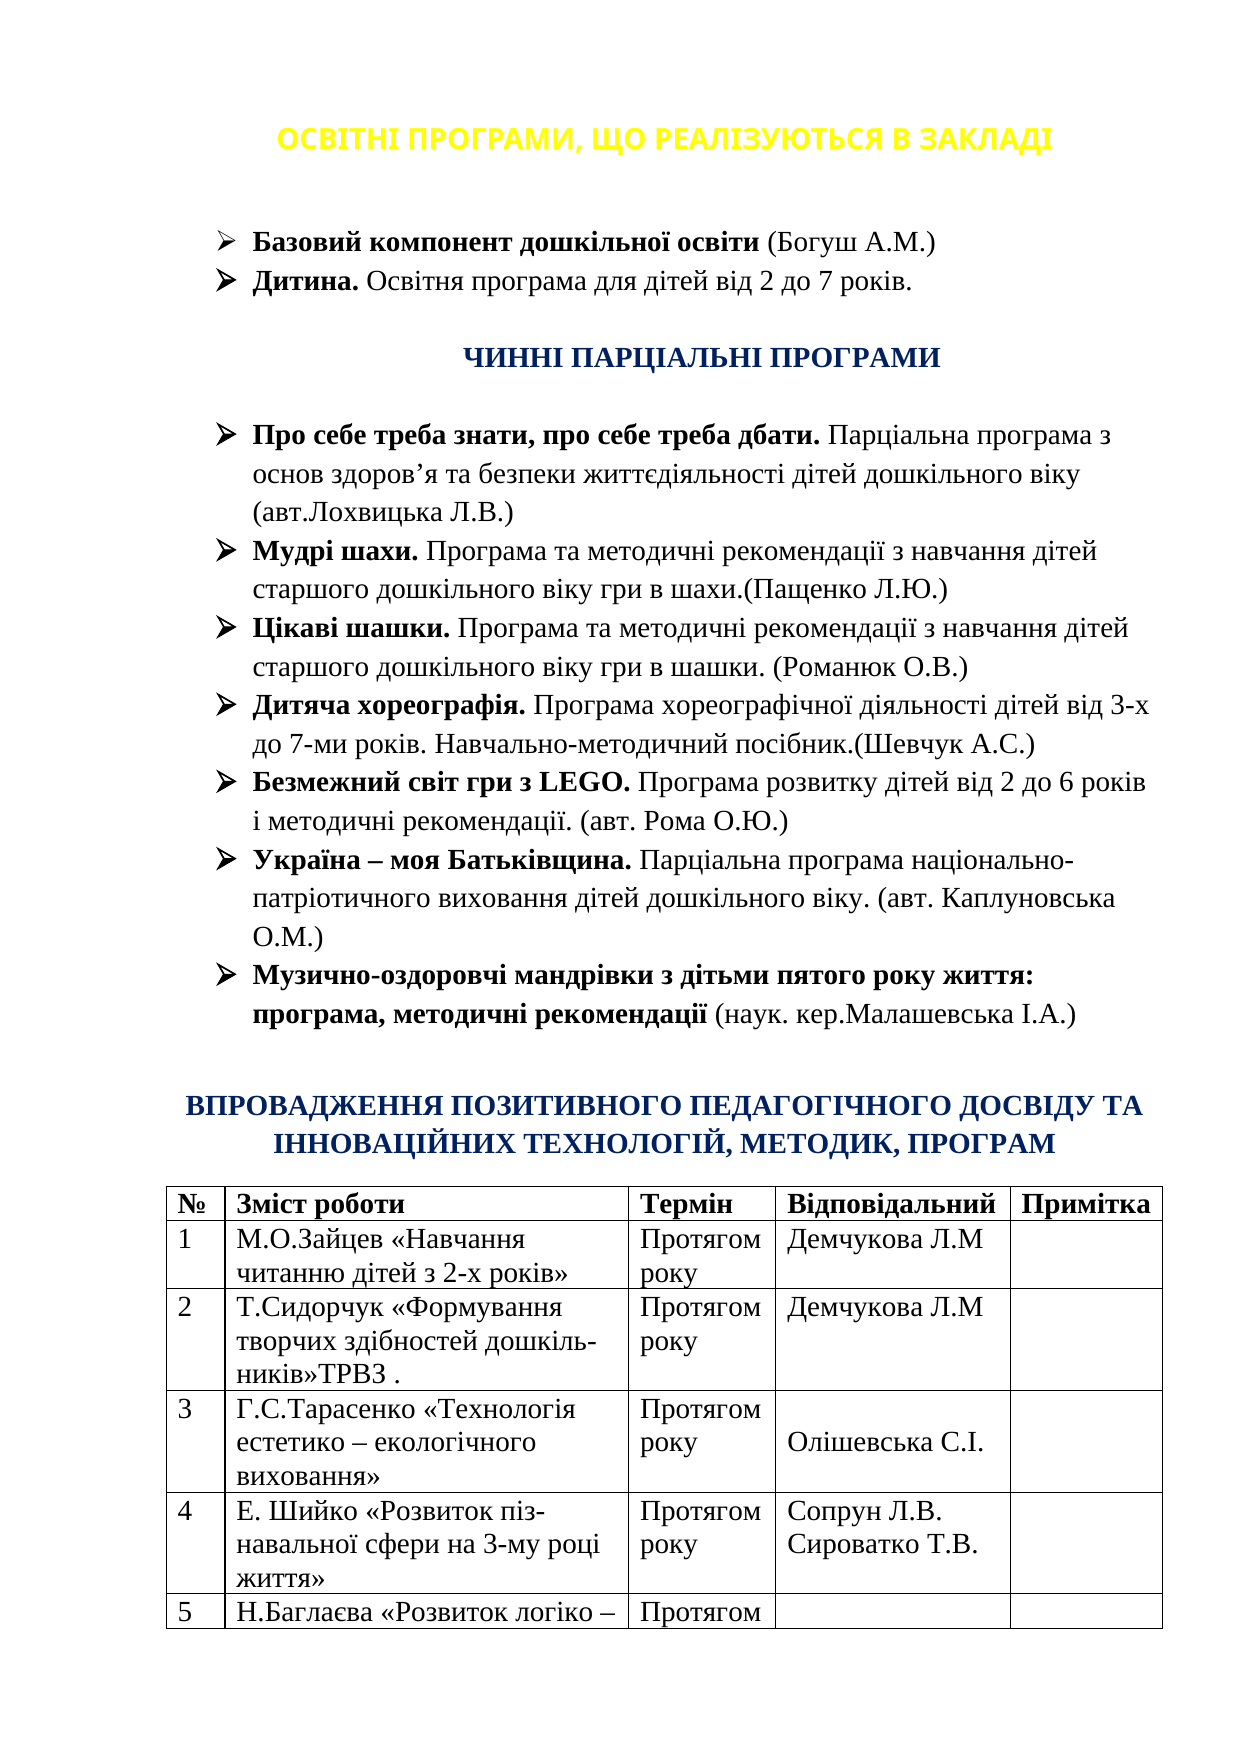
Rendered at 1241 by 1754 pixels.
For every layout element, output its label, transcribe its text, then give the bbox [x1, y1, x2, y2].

table_cell Протягом року [629, 1594, 775, 1628]
text ВПРОВАДЖЕННЯ ПОЗИТИВНОГО ПЕДАГОГІЧНОГО ДОСВІДУ ТА ІННОВАЦІЙНИХ ТЕХНОЛОГІЙ, МЕТОДИК, ПРОГРАМ [177, 1088, 1152, 1160]
table_cell Протягом року [629, 1493, 775, 1593]
table_cell Сопрун Л.В. Сироватко Т.В. [776, 1493, 1010, 1593]
table_cell 4 [167, 1493, 224, 1593]
table_header № [167, 1187, 224, 1220]
table_header Зміст роботи [226, 1187, 628, 1220]
table_cell 2 [167, 1289, 224, 1390]
table_cell Олішевська С.І. [776, 1391, 1010, 1492]
table_header Термін [629, 1187, 775, 1220]
table_cell [1011, 1594, 1162, 1628]
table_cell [776, 1594, 1010, 1628]
table_cell Е. Шийко «Розвиток піз-навальної сфери на 3-му році життя» [226, 1493, 628, 1593]
list Дитяча хореографія. Програма хореографічної діяльності дітей від 3-х до 7-ми років. Навчально-методичний посібник.(Шевчук А.С.) [215, 687, 1152, 759]
table_cell Т.Сидорчук «Формування творчих здібностей дошкіль-ників»ТРВЗ . [226, 1289, 628, 1390]
table_cell [1011, 1221, 1162, 1288]
list Україна – моя Батьківщина. Парціальна програма національно-патріотичного виховання дітей дошкільного віку. (авт. Каплуновська О.М.) [215, 842, 1152, 952]
table_cell [1011, 1391, 1162, 1492]
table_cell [226, 1594, 628, 1628]
table_cell Протягом року [629, 1221, 775, 1288]
table_cell Протягом року [629, 1289, 775, 1390]
table_cell Демчукова Л.М [776, 1289, 1010, 1390]
table_cell Г.С.Тарасенко «Технологія естетико – екологічного виховання» [226, 1391, 628, 1492]
list Про себе треба знати, про себе треба дбати. Парціальна програма з основ здоров’я та безпеки життєдіяльності дітей дошкільного віку (авт.Лохвицька Л.В.) [215, 417, 1152, 528]
table_cell 5 [167, 1594, 224, 1628]
list Базовий компонент дошкільної освіти (Богуш А.М.) [215, 224, 1152, 258]
table_cell М.О.Зайцев «Навчання читанню дітей з 2-х років» [226, 1221, 628, 1288]
list Дитина. Освітня програма для дітей від 2 до 7 років. [215, 263, 1152, 297]
table_header Відповідальний [776, 1187, 1010, 1220]
list Мудрі шахи. Програма та методичні рекомендації з навчання дітей старшого дошкільного віку гри в шахи.(Пащенко Л.Ю.) [215, 533, 1152, 605]
text ЧИННІ ПАРЦІАЛЬНІ ПРОГРАМИ [252, 340, 1152, 374]
table_cell Демчукова Л.М [776, 1221, 1010, 1288]
table_cell 1 [167, 1221, 224, 1288]
table_cell 3 [167, 1391, 224, 1492]
list Музично-оздоровчі мандрівки з дітьми пятого року життя: програма, методичні рекомендації (наук. кер.Малашевська І.А.) [215, 957, 1152, 1030]
table_cell [1011, 1289, 1162, 1390]
table_cell Протягом року [629, 1391, 775, 1492]
table_cell [1011, 1493, 1162, 1593]
list Безмежний світ гри з LEGO. Програма розвитку дітей від 2 до 6 років і методичні рекомендації. (авт. Рома О.Ю.) [215, 764, 1152, 837]
list Цікаві шашки. Програма та методичні рекомендації з навчання дітей старшого дошкільного віку гри в шашки. (Романюк О.В.) [215, 610, 1152, 682]
text ОСВІТНІ ПРОГРАМИ, ЩО РЕАЛІЗУЮТЬСЯ В ЗАКЛАДІ [177, 118, 1152, 158]
table_header Примітка [1011, 1187, 1162, 1220]
